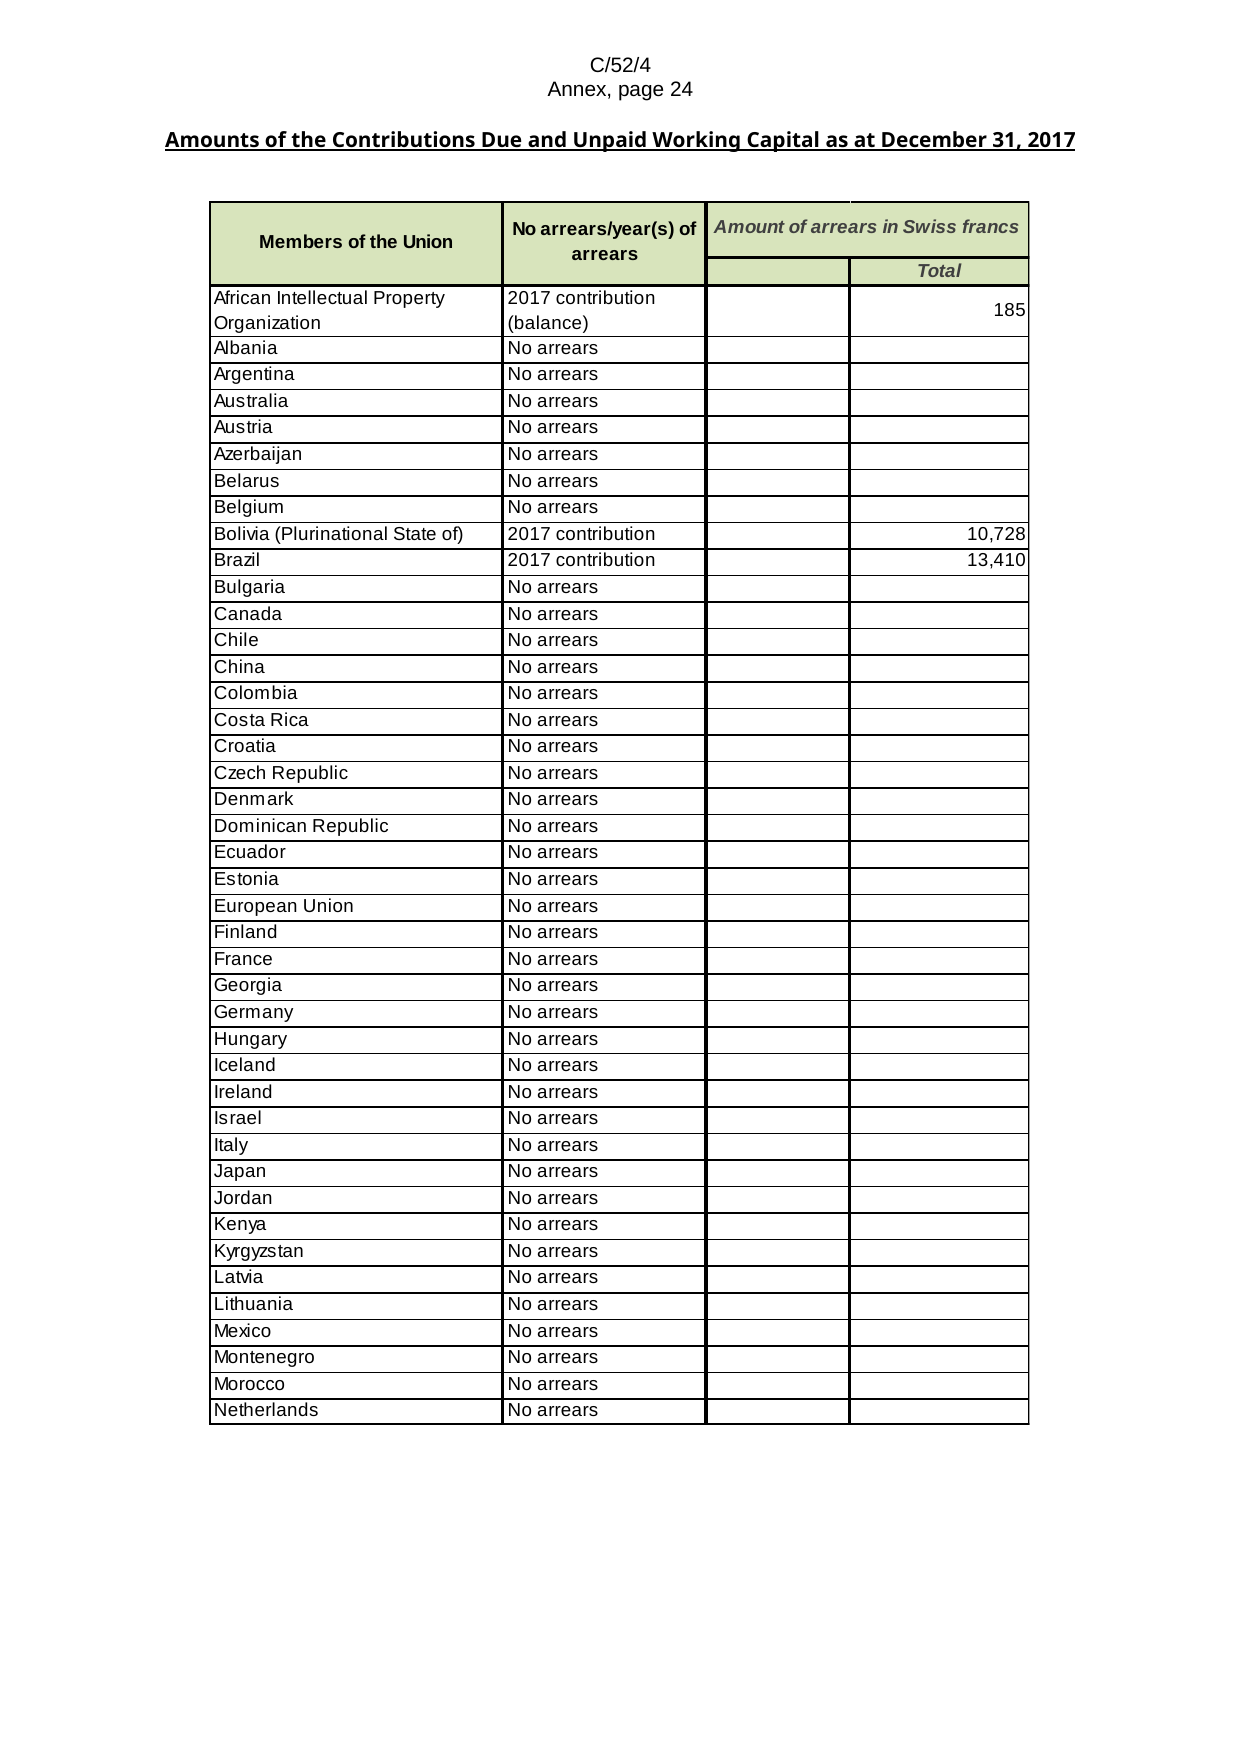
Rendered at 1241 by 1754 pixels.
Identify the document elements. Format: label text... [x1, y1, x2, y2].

subtitle Amounts of the Contributions Due and Unpaid Working Capital as at December 31, 2017 [118, 125, 1122, 153]
